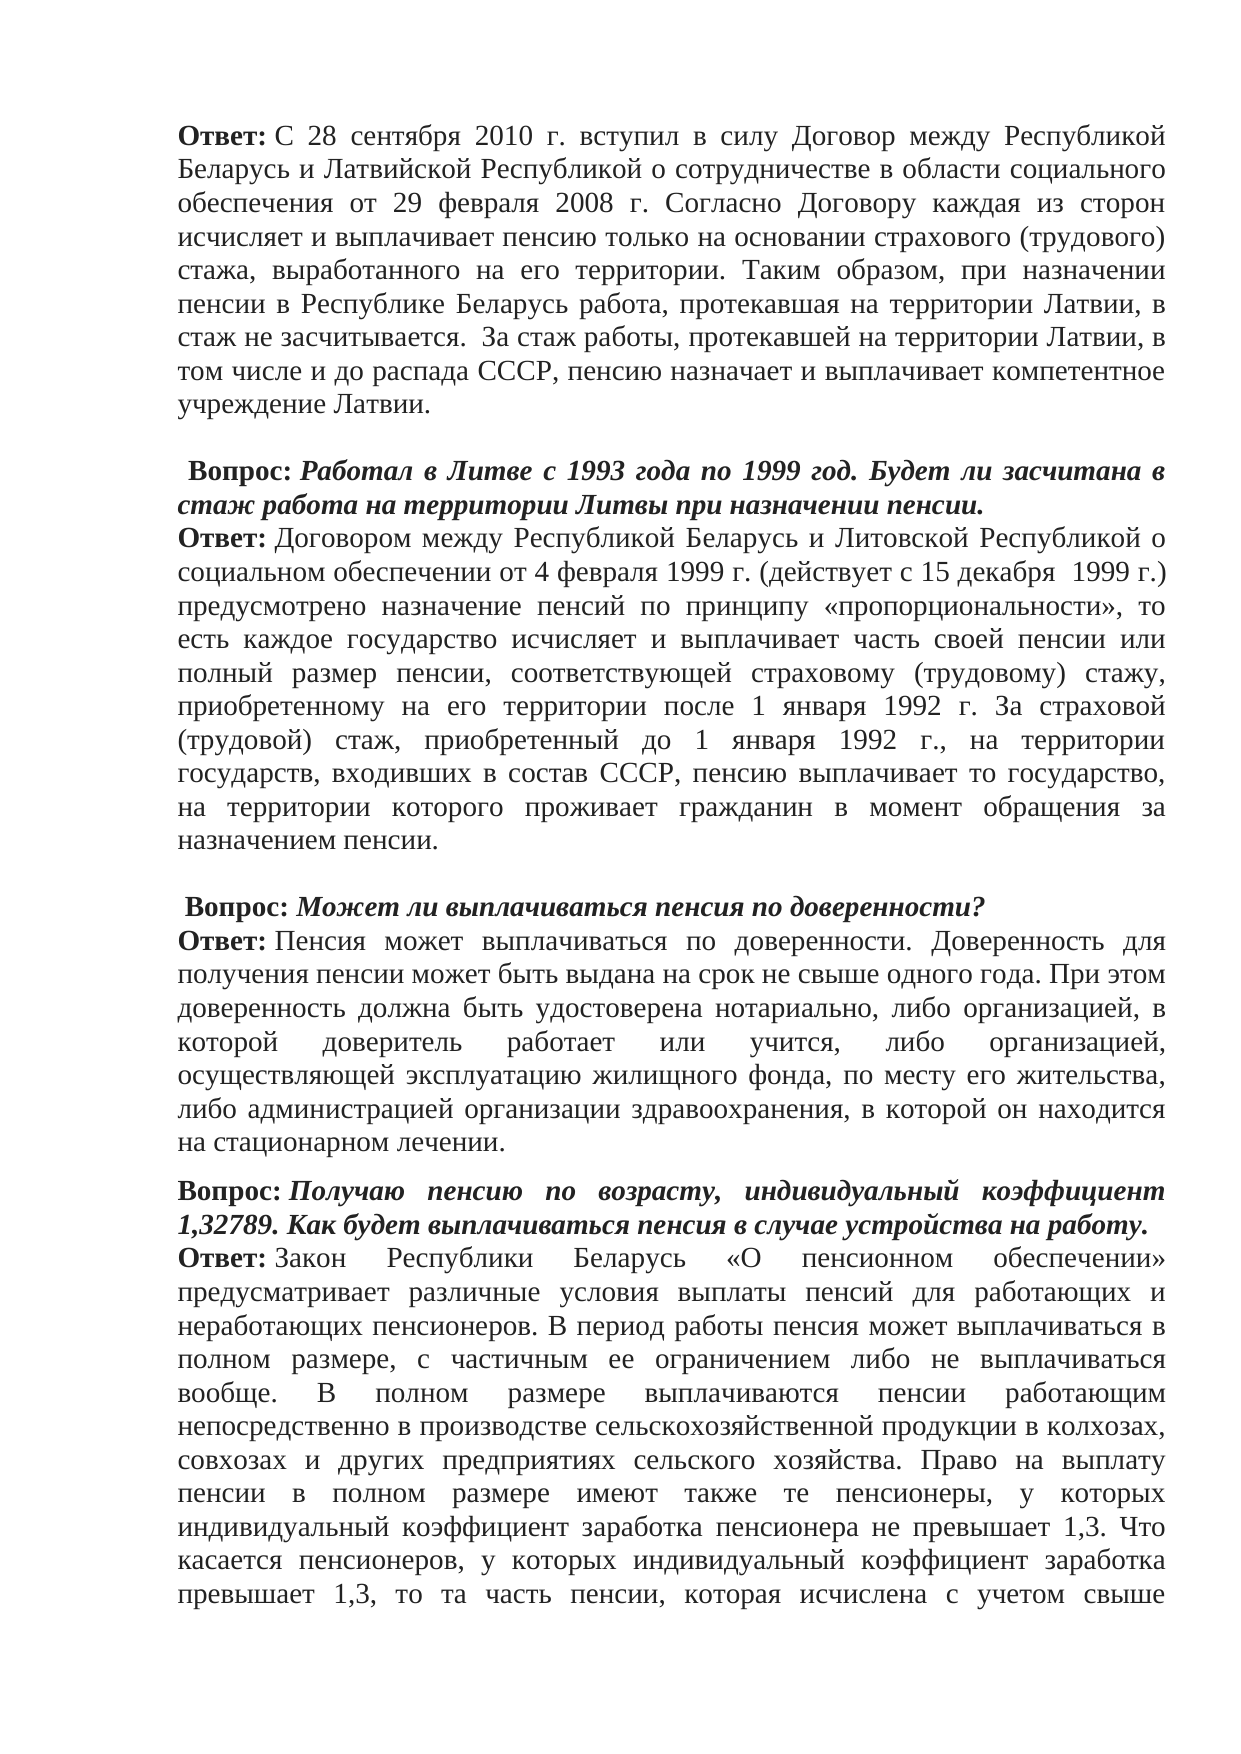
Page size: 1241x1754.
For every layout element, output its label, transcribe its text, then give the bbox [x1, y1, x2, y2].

text Ответ: С 28 сентября 2010 г. вступил в силу Договор между Республикой Беларусь и Латвийской Республикой о сотрудничестве в области социального обеспечения от 29 февраля 2008 г. Согласно Договору каждая из сторон исчисляет и выплачивает пенсию только на основании страхового (трудового) стажа, выработанного на его территории. Таким образом, при назначении пенсии в Республике Беларусь работа, протекавшая на территории Латвии, в стаж не засчитывается. За стаж работы, протекавшей на территории Латвии, в том числе и до распада СССР, пенсию назначает и выплачивает компетентное учреждение Латвии. [177, 118, 1167, 420]
text Вопрос: Получаю пенсию по возрасту, индивидуальный коэффициент 1,32789. Как будет выплачиваться пенсия в случае устройства на работу. [177, 1173, 1167, 1241]
text Ответ: Договором между Республикой Беларусь и Литовской Республикой о социальном обеспечении от 4 февраля 1999 г. (действует с 15 декабря 1999 г.) предусмотрено назначение пенсий по принципу «пропорциональности», то есть каждое государство исчисляет и выплачивает часть своей пенсии или полный размер пенсии, соответствующей страховому (трудовому) стажу, приобретенному на его территории после 1 января 1992 г. За страховой (трудовой) стаж, приобретенный до 1 января 1992 г., на территории государств, входивших в состав СССР, пенсию выплачивает то государство, на территории которого проживает гражданин в момент обращения за назначением пенсии. [177, 521, 1167, 856]
text Вопрос: Работал в Литве с 1993 года по 1999 год. Будет ли засчитана в стаж работа на территории Литвы при назначении пенсии. [177, 453, 1167, 521]
text Вопрос: Может ли выплачиваться пенсия по доверенности? [177, 889, 1167, 923]
text Ответ: Пенсия может выплачиваться по доверенности. Доверенность для получения пенсии может быть выдана на срок не свыше одного года. При этом доверенность должна быть удостоверена нотариально, либо организацией, в которой доверитель работает или учится, либо организацией, осуществляющей эксплуатацию жилищного фонда, по месту его жительства, либо администрацией организации здравоохранения, в которой он находится на стационарном лечении. [177, 923, 1167, 1158]
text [177, 1241, 1167, 1609]
